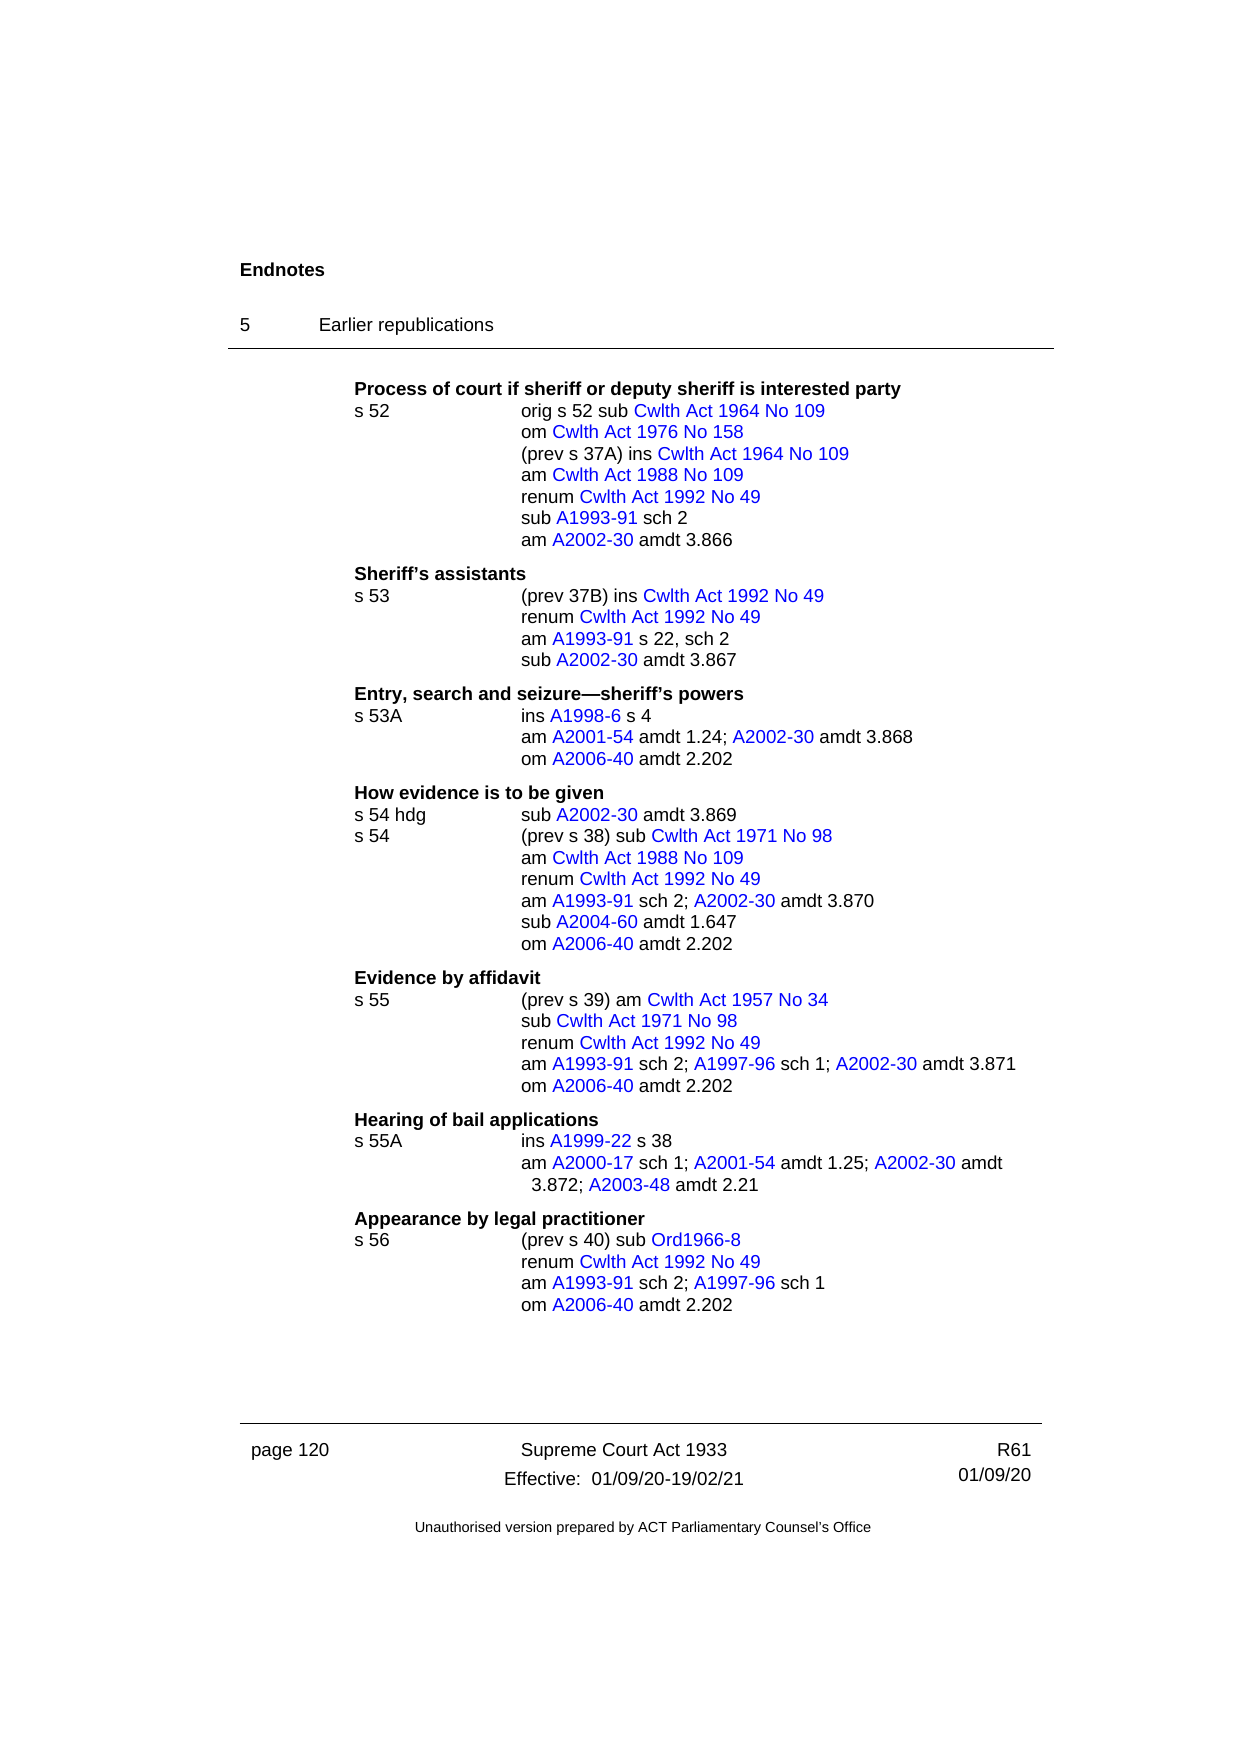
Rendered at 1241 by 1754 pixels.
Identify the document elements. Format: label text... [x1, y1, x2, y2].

text am A2002-30 amdt 3.866 [354, 529, 1042, 550]
text (prev s 37A) ins Cwlth Act 1964 No 109 [354, 442, 1042, 464]
text s 53A ins A1998-6 s 4 [354, 705, 1042, 726]
text am A2000-17 sch 1; A2001-54 amdt 1.25; A2002-30 amdt 3.872; A2003-48 amdt 2.21 [354, 1152, 1042, 1195]
text sub A2004-60 amdt 1.647 [354, 911, 1042, 933]
text s 54 hdg sub A2002-30 amdt 3.869 [354, 803, 1042, 825]
text om Cwlth Act 1976 No 158 [354, 421, 1042, 442]
text am A1993-91 sch 2; A2002-30 amdt 3.870 [354, 890, 1042, 911]
text renum Cwlth Act 1992 No 49 [354, 486, 1042, 507]
text am A2001-54 amdt 1.24; A2002-30 amdt 3.868 [354, 726, 1042, 748]
text Process of court if sheriff or deputy sheriff is interested party [354, 378, 1042, 399]
text renum Cwlth Act 1992 No 49 [354, 1032, 1042, 1053]
text Appearance by legal practitioner [354, 1207, 1042, 1229]
text am Cwlth Act 1988 No 109 [354, 847, 1042, 868]
text am A1993-91 sch 2; A1997-96 sch 1 [354, 1272, 1042, 1294]
text om A2006-40 amdt 2.202 [354, 748, 1042, 769]
text s 55A ins A1999-22 s 38 [354, 1130, 1042, 1152]
text am A1993-91 sch 2; A1997-96 sch 1; A2002-30 amdt 3.871 [354, 1053, 1042, 1075]
text Evidence by affidavit [354, 967, 1042, 988]
text renum Cwlth Act 1992 No 49 [354, 868, 1042, 890]
text renum Cwlth Act 1992 No 49 [354, 1251, 1042, 1272]
text s 52 orig s 52 sub Cwlth Act 1964 No 109 [354, 399, 1042, 421]
text am Cwlth Act 1988 No 109 [354, 464, 1042, 486]
text sub A1993-91 sch 2 [354, 507, 1042, 529]
text Hearing of bail applications [354, 1109, 1042, 1130]
text am A1993-91 s 22, sch 2 [354, 627, 1042, 649]
text om A2006-40 amdt 2.202 [354, 1294, 1042, 1315]
text s 53 (prev 37B) ins Cwlth Act 1992 No 49 [354, 584, 1042, 606]
text sub Cwlth Act 1971 No 98 [354, 1010, 1042, 1032]
text renum Cwlth Act 1992 No 49 [354, 606, 1042, 627]
text How evidence is to be given [354, 782, 1042, 803]
text s 56 (prev s 40) sub Ord1966-8 [354, 1229, 1042, 1251]
text Entry, search and seizure—sheriff’s powers [354, 683, 1042, 705]
text s 54 (prev s 38) sub Cwlth Act 1971 No 98 [354, 825, 1042, 847]
text s 55 (prev s 39) am Cwlth Act 1957 No 34 [354, 988, 1042, 1010]
text om A2006-40 amdt 2.202 [354, 933, 1042, 954]
text sub A2002-30 amdt 3.867 [354, 649, 1042, 671]
text om A2006-40 amdt 2.202 [354, 1075, 1042, 1096]
text Sheriff’s assistants [354, 563, 1042, 584]
